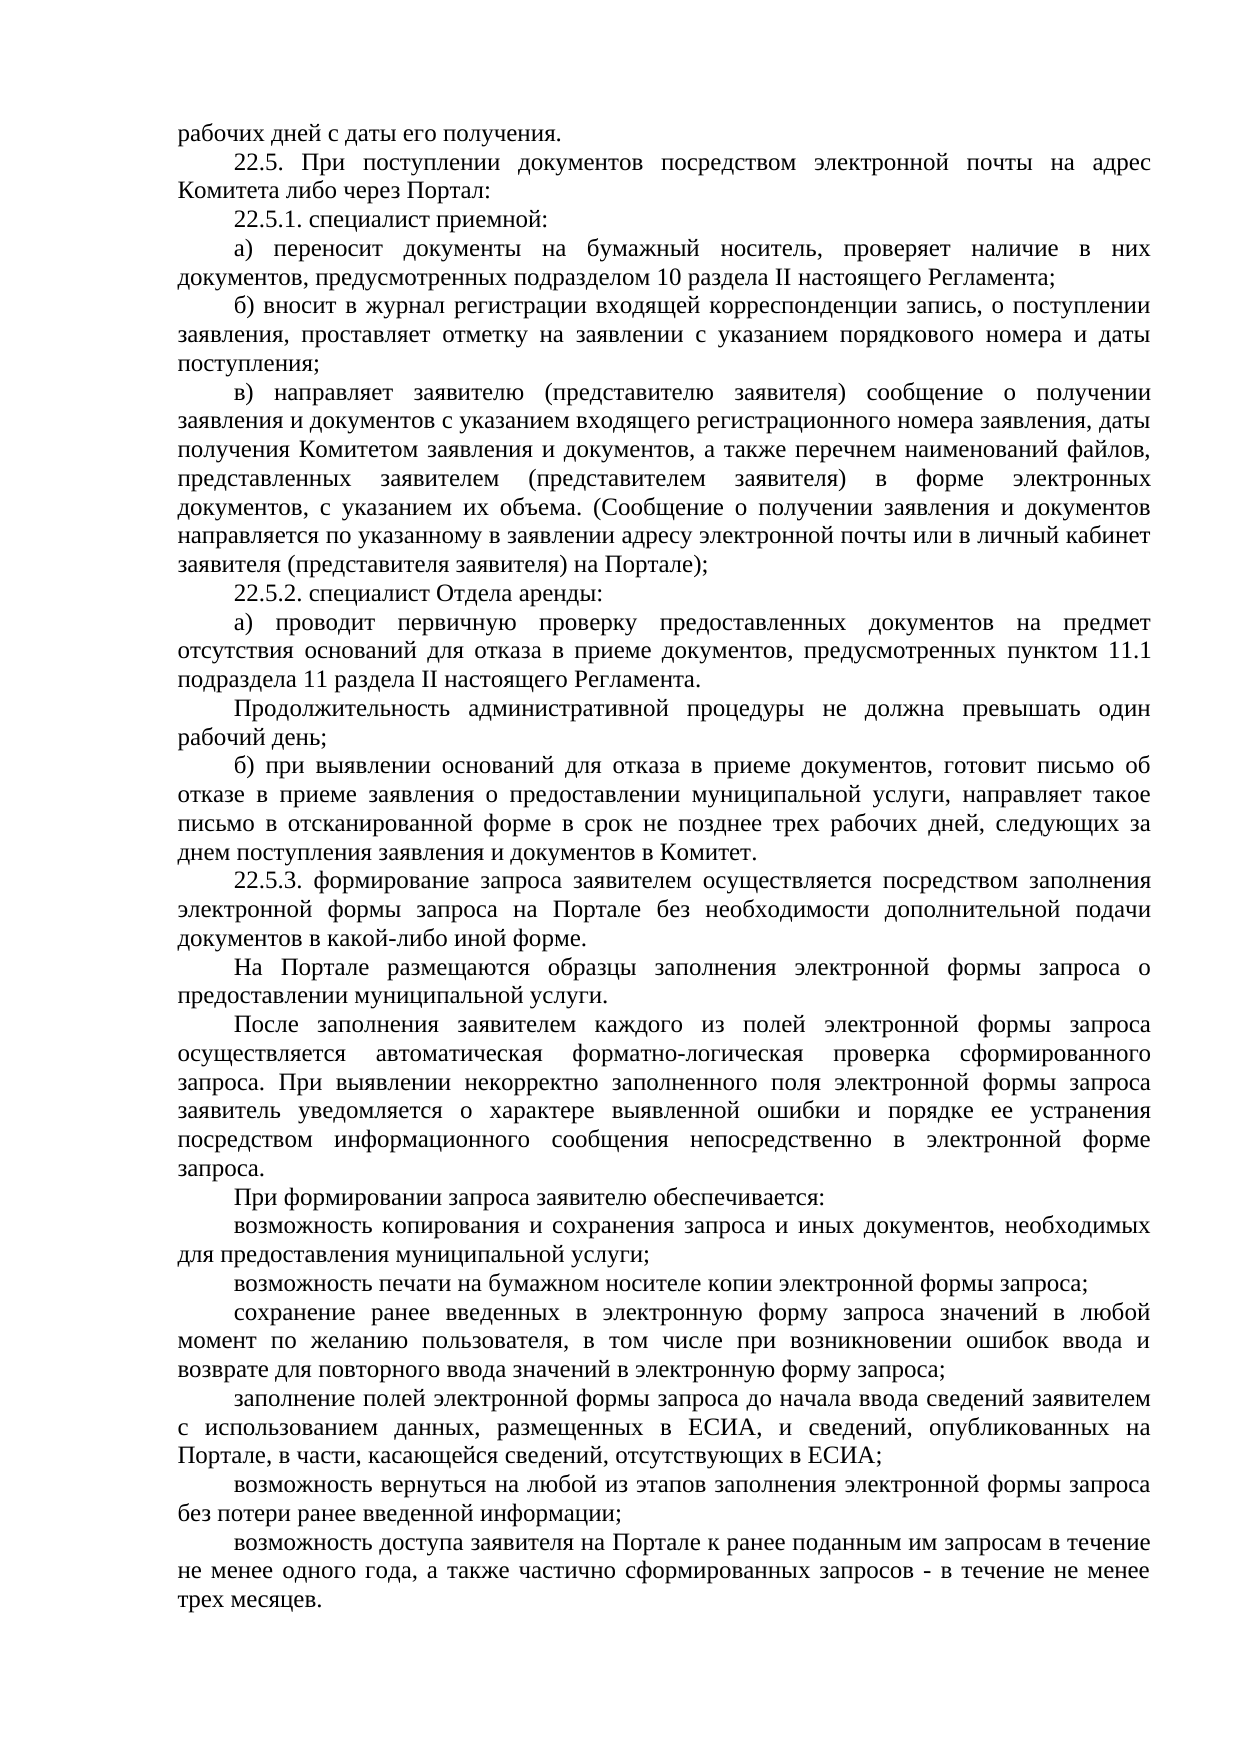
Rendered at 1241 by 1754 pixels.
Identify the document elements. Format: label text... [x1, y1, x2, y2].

text На Портале размещаются образцы заполнения электронной формы запроса о предоставлении муниципальной услуги. [177, 952, 1152, 1009]
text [177, 118, 1152, 147]
text возможность копирования и сохранения запроса и иных документов, необходимых для предоставления муниципальной услуги; [177, 1211, 1152, 1268]
text 22.5. При поступлении документов посредством электронной почты на адрес Комитета либо через Портал: [177, 147, 1152, 204]
text возможность доступа заявителя на Портале к ранее поданным им запросам в течение не менее одного года, а также частично сформированных запросов - в течение не менее трех месяцев. [177, 1527, 1152, 1613]
text б) при выявлении оснований для отказа в приеме документов, готовит письмо об отказе в приеме заявления о предоставлении муниципальной услуги, направляет такое письмо в отсканированной форме в срок не позднее трех рабочих дней, следующих за днем поступления заявления и документов в Комитет. [177, 751, 1152, 866]
text сохранение ранее введенных в электронную форму запроса значений в любой момент по желанию пользователя, в том числе при возникновении ошибок ввода и возврате для повторного ввода значений в электронную форму запроса; [177, 1297, 1152, 1383]
text 22.5.2. специалист Отдела аренды: [177, 578, 1152, 607]
text в) направляет заявителю (представителю заявителя) сообщение о получении заявления и документов с указанием входящего регистрационного номера заявления, даты получения Комитетом заявления и документов, а также перечнем наименований файлов, представленных заявителем (представителем заявителя) в форме электронных документов, с указанием их объема. (Сообщение о получении заявления и документов направляется по указанному в заявлении адресу электронной почты или в личный кабинет заявителя (представителя заявителя) на Портале); [177, 377, 1152, 578]
text а) проводит первичную проверку предоставленных документов на предмет отсутствия оснований для отказа в приеме документов, предусмотренных пунктом 11.1 подраздела 11 раздела II настоящего Регламента. [177, 607, 1152, 693]
text возможность вернуться на любой из этапов заполнения электронной формы запроса без потери ранее введенной информации; [177, 1469, 1152, 1527]
text Продолжительность административной процедуры не должна превышать один рабочий день; [177, 693, 1152, 751]
text При формировании запроса заявителю обеспечивается: [177, 1182, 1152, 1211]
text 22.5.1. специалист приемной: [177, 204, 1152, 233]
text возможность печати на бумажном носителе копии электронной формы запроса; [177, 1268, 1152, 1297]
text а) переносит документы на бумажный носитель, проверяет наличие в них документов, предусмотренных подразделом 10 раздела II настоящего Регламента; [177, 233, 1152, 291]
text 22.5.3. формирование запроса заявителем осуществляется посредством заполнения электронной формы запроса на Портале без необходимости дополнительной подачи документов в какой-либо иной форме. [177, 866, 1152, 952]
text После заполнения заявителем каждого из полей электронной формы запроса осуществляется автоматическая форматно-логическая проверка сформированного запроса. При выявлении некорректно заполненного поля электронной формы запроса заявитель уведомляется о характере выявленной ошибки и порядке ее устранения посредством информационного сообщения непосредственно в электронной форме запроса. [177, 1009, 1152, 1182]
text б) вносит в журнал регистрации входящей корреспонденции запись, о поступлении заявления, проставляет отметку на заявлении с указанием порядкового номера и даты поступления; [177, 291, 1152, 377]
text заполнение полей электронной формы запроса до начала ввода сведений заявителем с использованием данных, размещенных в ЕСИА, и сведений, опубликованных на Портале, в части, касающейся сведений, отсутствующих в ЕСИА; [177, 1383, 1152, 1469]
